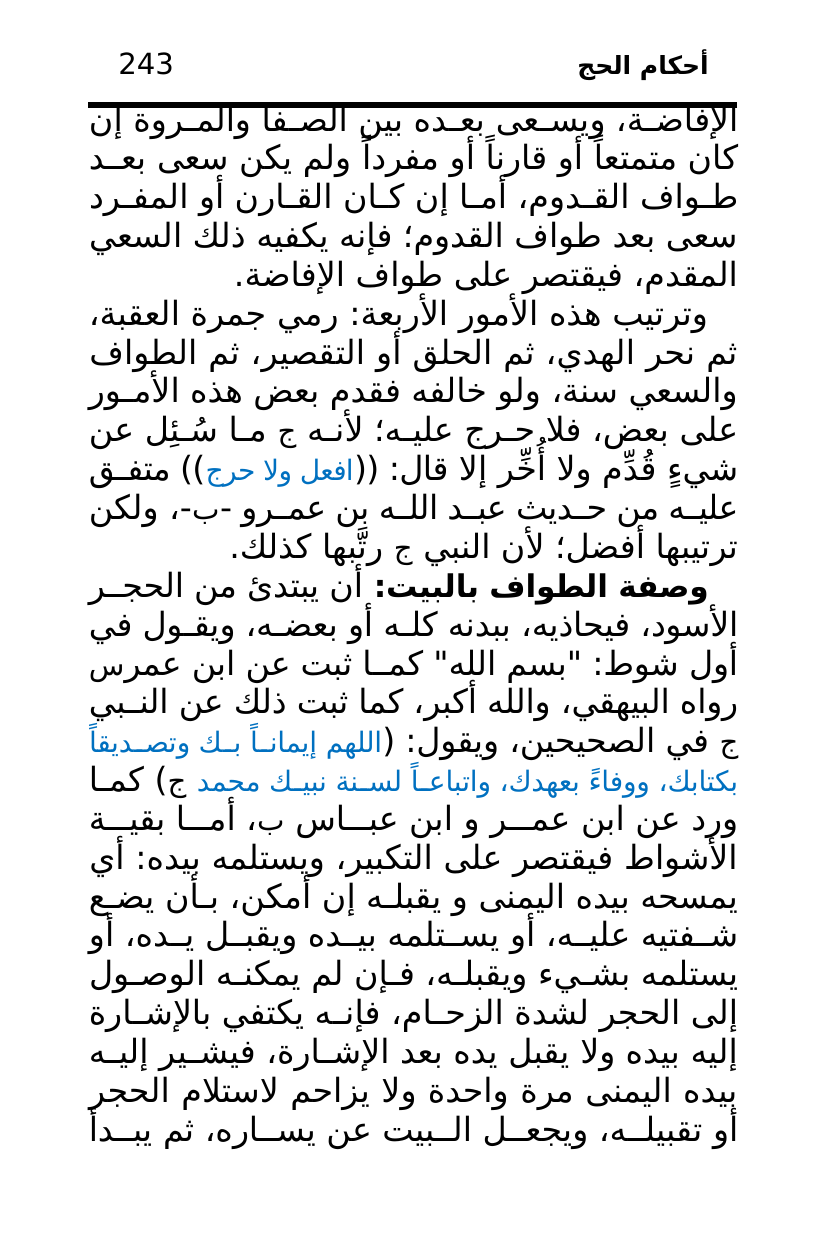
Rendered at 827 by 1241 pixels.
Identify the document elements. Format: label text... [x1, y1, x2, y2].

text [89, 100, 738, 294]
text وترتيب هذه الأمور الأربعة: رمي جمرة العقبة، ثم نحر الهدي، ثم الحلق أو التقصير، ثم الطواف والسعي سنة، ولو خالفه فقدم بعض هذه الأمور على بعض، فلا حرج عليه؛ لأنه ج ما سُئِل عن شيءٍ قُدِّم ولا أُخِّر إلا قال: ((افعل ولا حرج)) متفق عليه من حديث عبد الله بن عمرو -ب-، ولكن ترتيبها أفضل؛ لأن النبي ج رتَّبها كذلك. [89, 294, 738, 566]
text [89, 566, 738, 1149]
